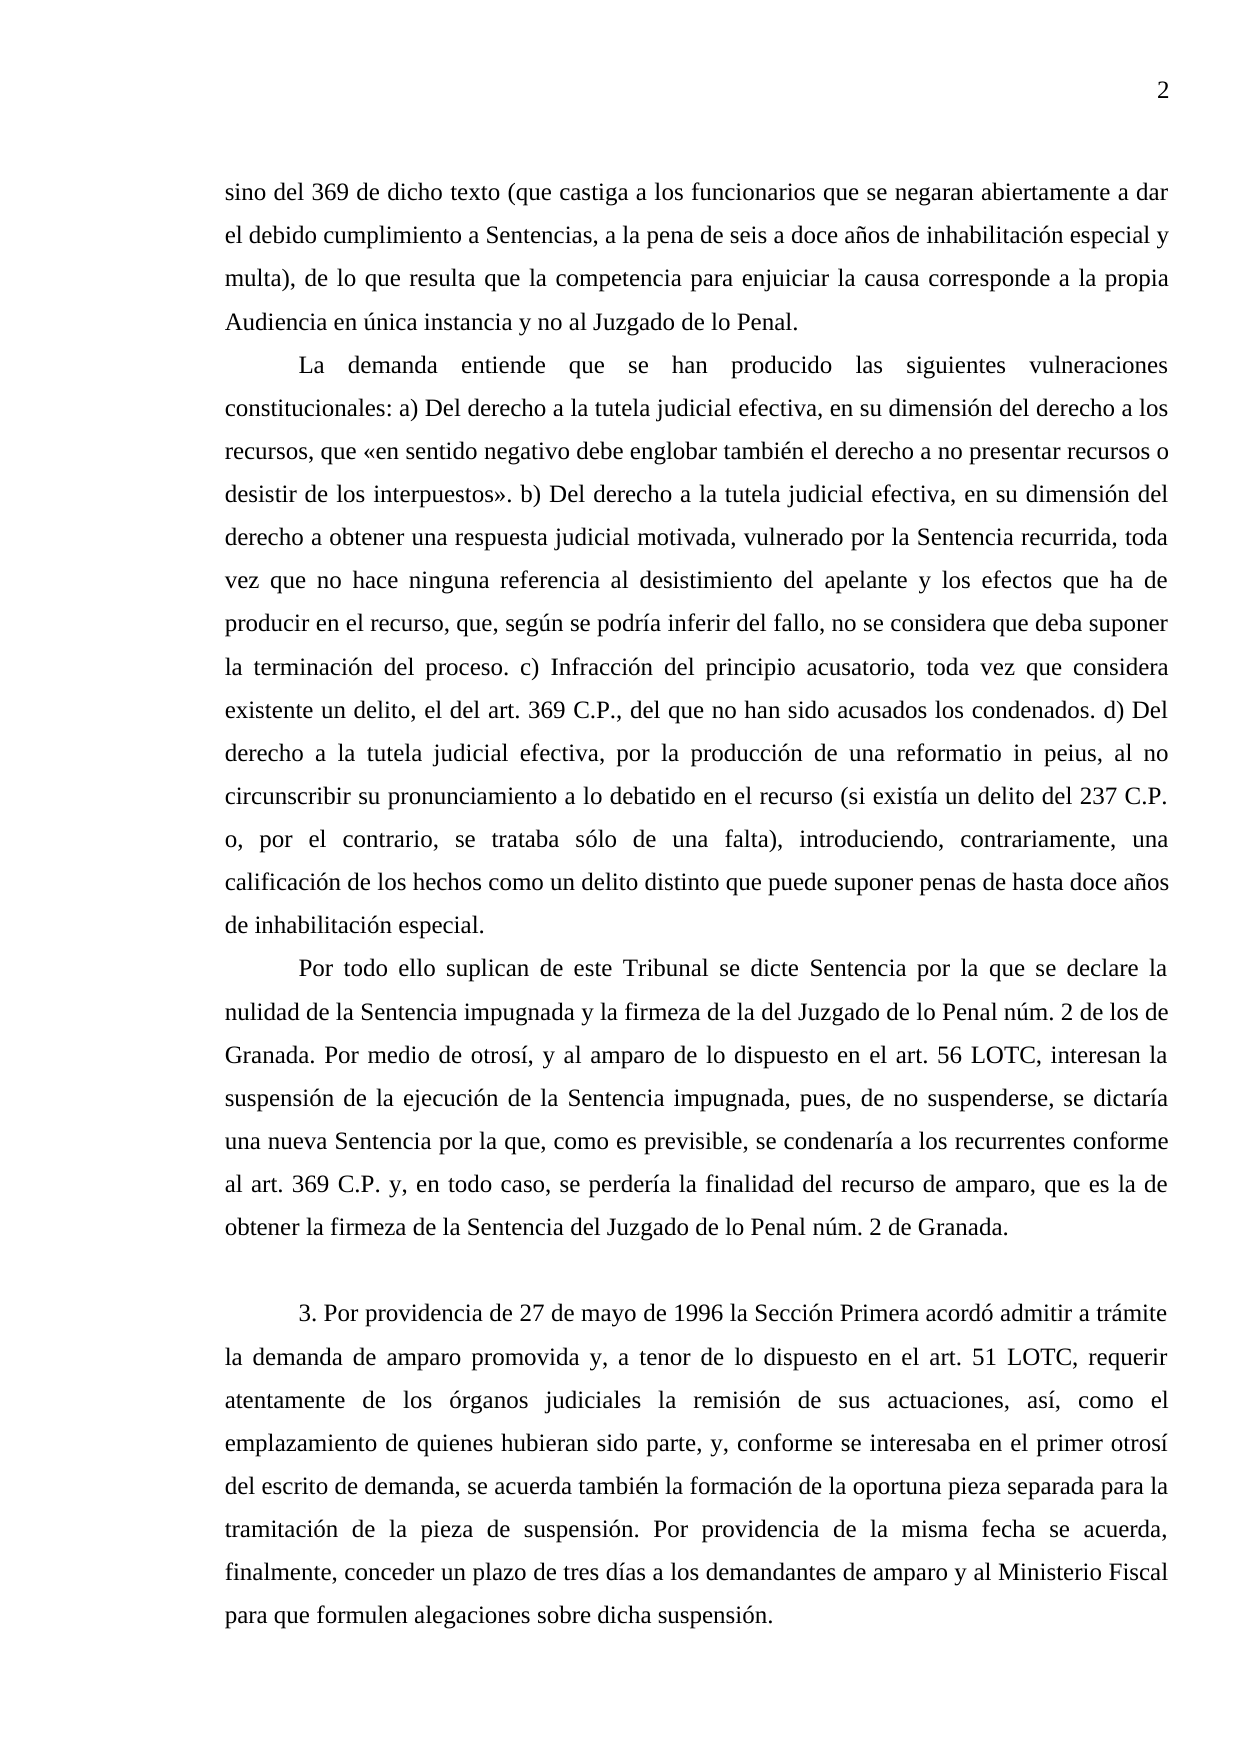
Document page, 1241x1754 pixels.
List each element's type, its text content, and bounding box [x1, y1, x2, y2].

text La demanda entiende que se han producido las siguientes vulneraciones constitucionales: a) Del derecho a la tutela judicial efectiva, en su dimensión del derecho a los recursos, que «en sentido negativo debe englobar también el derecho a no presentar recursos o desistir de los interpuestos». b) Del derecho a la tutela judicial efectiva, en su dimensión del derecho a obtener una respuesta judicial motivada, vulnerado por la Sentencia recurrida, toda vez que no hace ninguna referencia al desistimiento del apelante y los efectos que ha de producir en el recurso, que, según se podría inferir del fallo, no se considera que deba suponer la terminación del proceso. c) Infracción del principio acusatorio, toda vez que considera existente un delito, el del art. 369 C.P., del que no han sido acusados los condenados. d) Del derecho a la tutela judicial efectiva, por la producción de una reformatio in peius, al no circunscribir su pronunciamiento a lo debatido en el recurso (si existía un delito del 237 C.P. o, por el contrario, se trataba sólo de una falta), introduciendo, contrariamente, una calificación de los hechos como un delito distinto que puede suponer penas de hasta doce años de inhabilitación especial. [224, 350, 1169, 939]
text Por todo ello suplican de este Tribunal se dicte Sentencia por la que se declare la nulidad de la Sentencia impugnada y la firmeza de la del Juzgado de lo Penal núm. 2 de los de Granada. Por medio de otrosí, y al amparo de lo dispuesto en el art. 56 LOTC, interesan la suspensión de la ejecución de la Sentencia impugnada, pues, de no suspenderse, se dictaría una nueva Sentencia por la que, como es previsible, se condenaría a los recurrentes conforme al art. 369 C.P. y, en todo caso, se perdería la finalidad del recurso de amparo, que es la de obtener la firmeza de la Sentencia del Juzgado de lo Penal núm. 2 de Granada. [224, 953, 1169, 1241]
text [224, 177, 1169, 335]
text 3. Por providencia de 27 de mayo de 1996 la Sección Primera acordó admitir a trámite la demanda de amparo promovida y, a tenor de lo dispuesto en el art. 51 LOTC, requerir atentamente de los órganos judiciales la remisión de sus actuaciones, así, como el emplazamiento de quienes hubieran sido parte, y, conforme se interesaba en el primer otrosí del escrito de demanda, se acuerda también la formación de la oportuna pieza separada para la tramitación de la pieza de suspensión. Por providencia de la misma fecha se acuerda, finalmente, conceder un plazo de tres días a los demandantes de amparo y al Ministerio Fiscal para que formulen alegaciones sobre dicha suspensión. [224, 1298, 1169, 1629]
